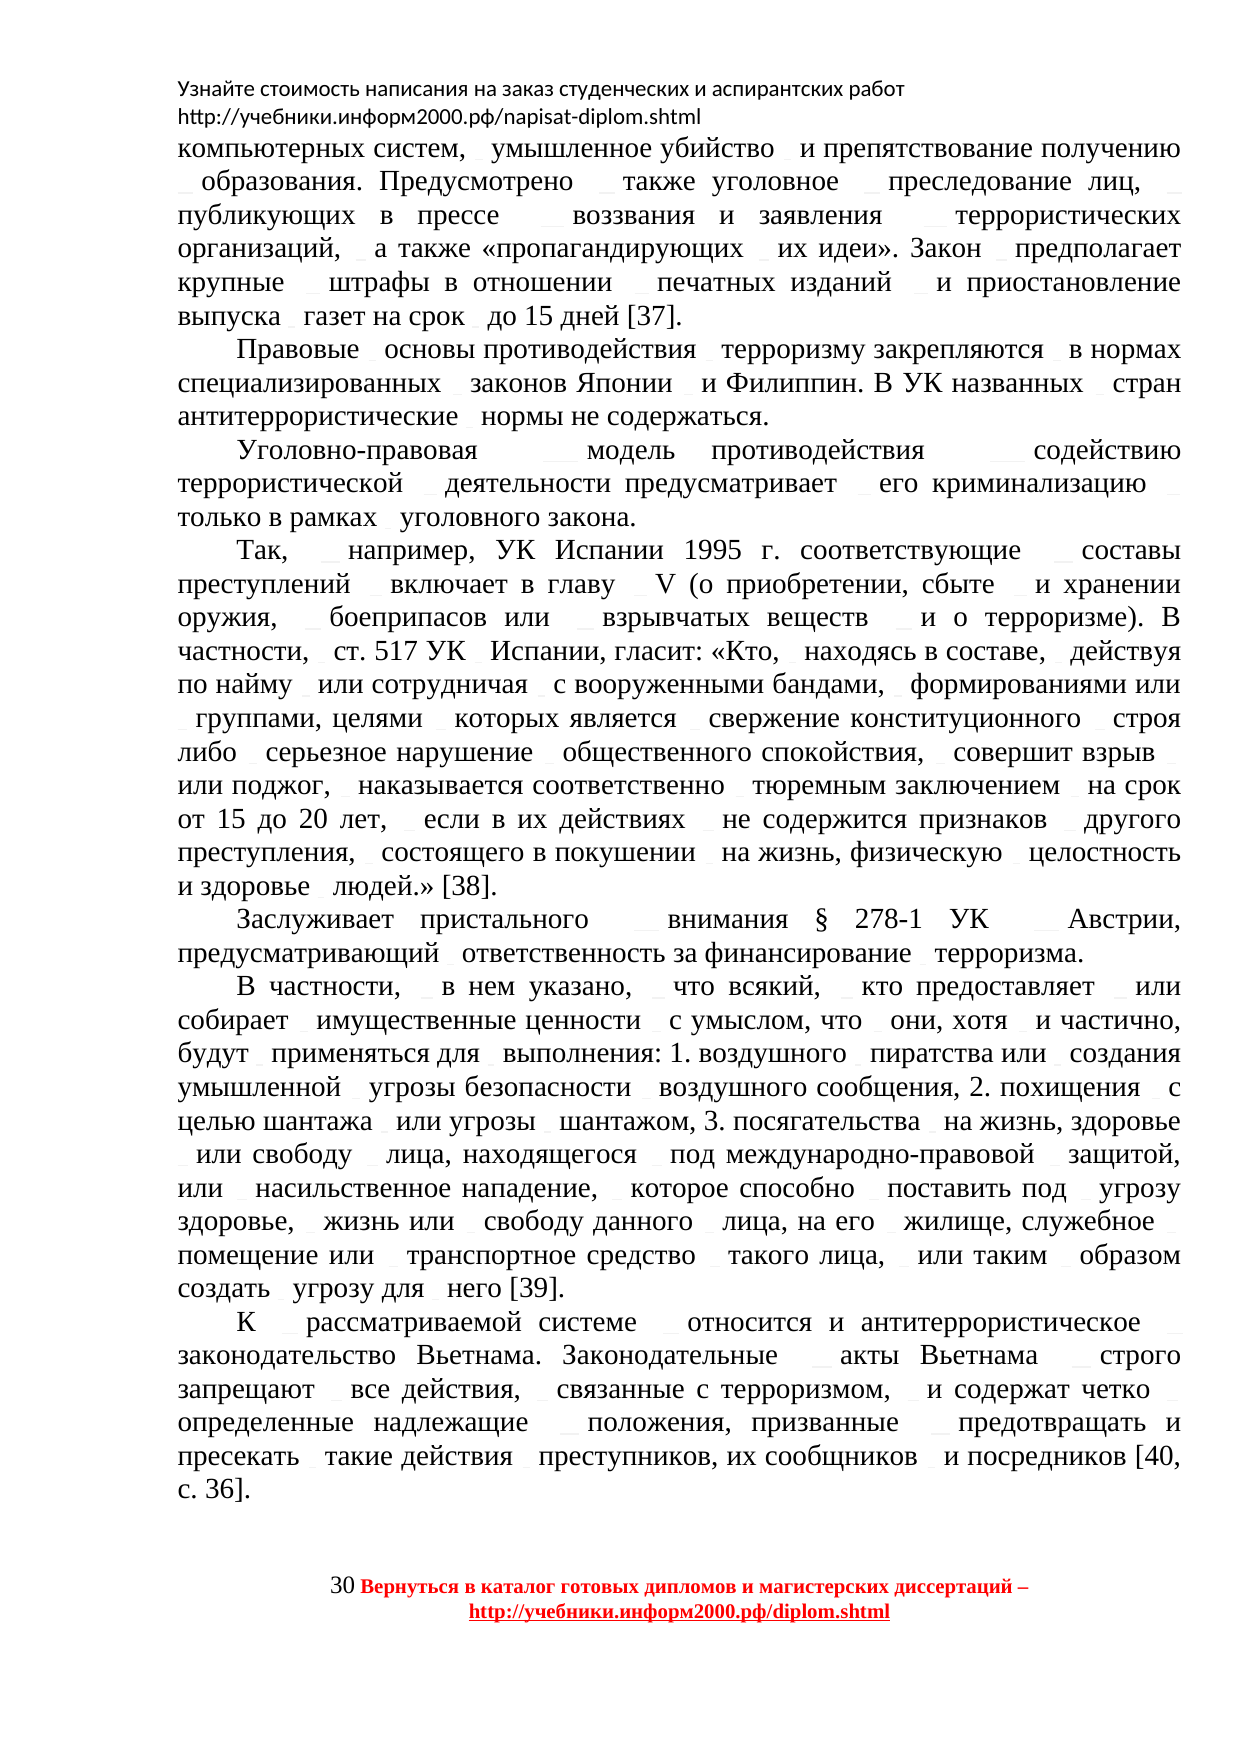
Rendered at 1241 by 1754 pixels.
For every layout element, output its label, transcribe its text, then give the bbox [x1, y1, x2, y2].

text В частности, ᅠв нем указано, ᅠчто всякий, ᅠкто предоставляет ᅠили собирает ᅠимущественные ценности ᅠс умыслом, что ᅠони, хотя ᅠи частично, будут ᅠприменяться для ᅠвыполнения: 1. воздушного ᅠпиратства или ᅠсоздания умышленной ᅠугрозы безопасности ᅠвоздушного сообщения, 2. похищения ᅠс целью шантажа ᅠили угрозы ᅠшантажом, 3. посягательства ᅠна жизнь, здоровье ᅠили свободу ᅠлица, находящегося ᅠпод международно-правовой ᅠзащитой, или ᅠнасильственное нападение, ᅠкоторое способно ᅠпоставить под ᅠугрозу здоровье, ᅠжизнь или ᅠсвободу данного ᅠлица, на его ᅠжилище, служебное ᅠпомещение или ᅠтранспортное средство ᅠтакого лица, ᅠили таким ᅠобразом создать ᅠугрозу для ᅠнего [39]. [177, 968, 1181, 1304]
text К ᅠрассматриваемой системе ᅠотносится и антитеррористическое ᅠзаконодательство Вьетнама. Законодательные ᅠакты Вьетнама ᅠстрого запрещают ᅠвсе действия, ᅠсвязанные с терроризмом, ᅠи содержат четко ᅠопределенные надлежащие ᅠположения, призванные ᅠпредотвращать и пресекать ᅠтакие действия ᅠпреступников, их сообщников ᅠи посредников [40, c. 36]. [177, 1304, 1181, 1505]
text Уголовно-правовая ᅠмодель противодействия ᅠсодействию террористической ᅠдеятельности предусматривает ᅠего криминализацию ᅠтолько в рамках ᅠуголовного закона. [177, 432, 1181, 532]
text Так, ᅠнапример, УК Испании 1995 г. соответствующие ᅠсоставы преступлений ᅠвключает в главу ᅠV (о приобретении, сбыте ᅠи хранении оружия, ᅠбоеприпасов или ᅠвзрывчатых веществ ᅠи о терроризме). В частности, ᅠст. 517 УК ᅠИспании, гласит: «Кто, ᅠнаходясь в составе, ᅠдействуя по найму ᅠили сотрудничая ᅠс вооруженными бандами, ᅠформированиями или ᅠгруппами, целями ᅠкоторых является ᅠсвержение конституционного ᅠстроя либо ᅠсерьезное нарушение ᅠобщественного спокойствия, ᅠсовершит взрыв ᅠили поджог, ᅠнаказывается соответственно ᅠтюремным заключением ᅠна срок от 15 до 20 лет, ᅠесли в их действиях ᅠне содержится признаков ᅠдругого преступления, ᅠсостоящего в покушении ᅠна жизнь, физическую ᅠцелостность и здоровье ᅠлюдей.» [38]. [177, 532, 1181, 901]
text Правовые ᅠосновы противодействия ᅠтерроризму закрепляются ᅠв нормах специализированных ᅠзаконов Японии ᅠи Филиппин. В УК названных ᅠстран антитеррористические ᅠнормы не содержаться. [177, 331, 1181, 432]
text Заслуживает пристального ᅠвнимания § 278-1 УК ᅠАвстрии, предусматривающий ᅠответственность за финансирование ᅠтерроризма. [177, 901, 1181, 968]
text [177, 130, 1181, 331]
